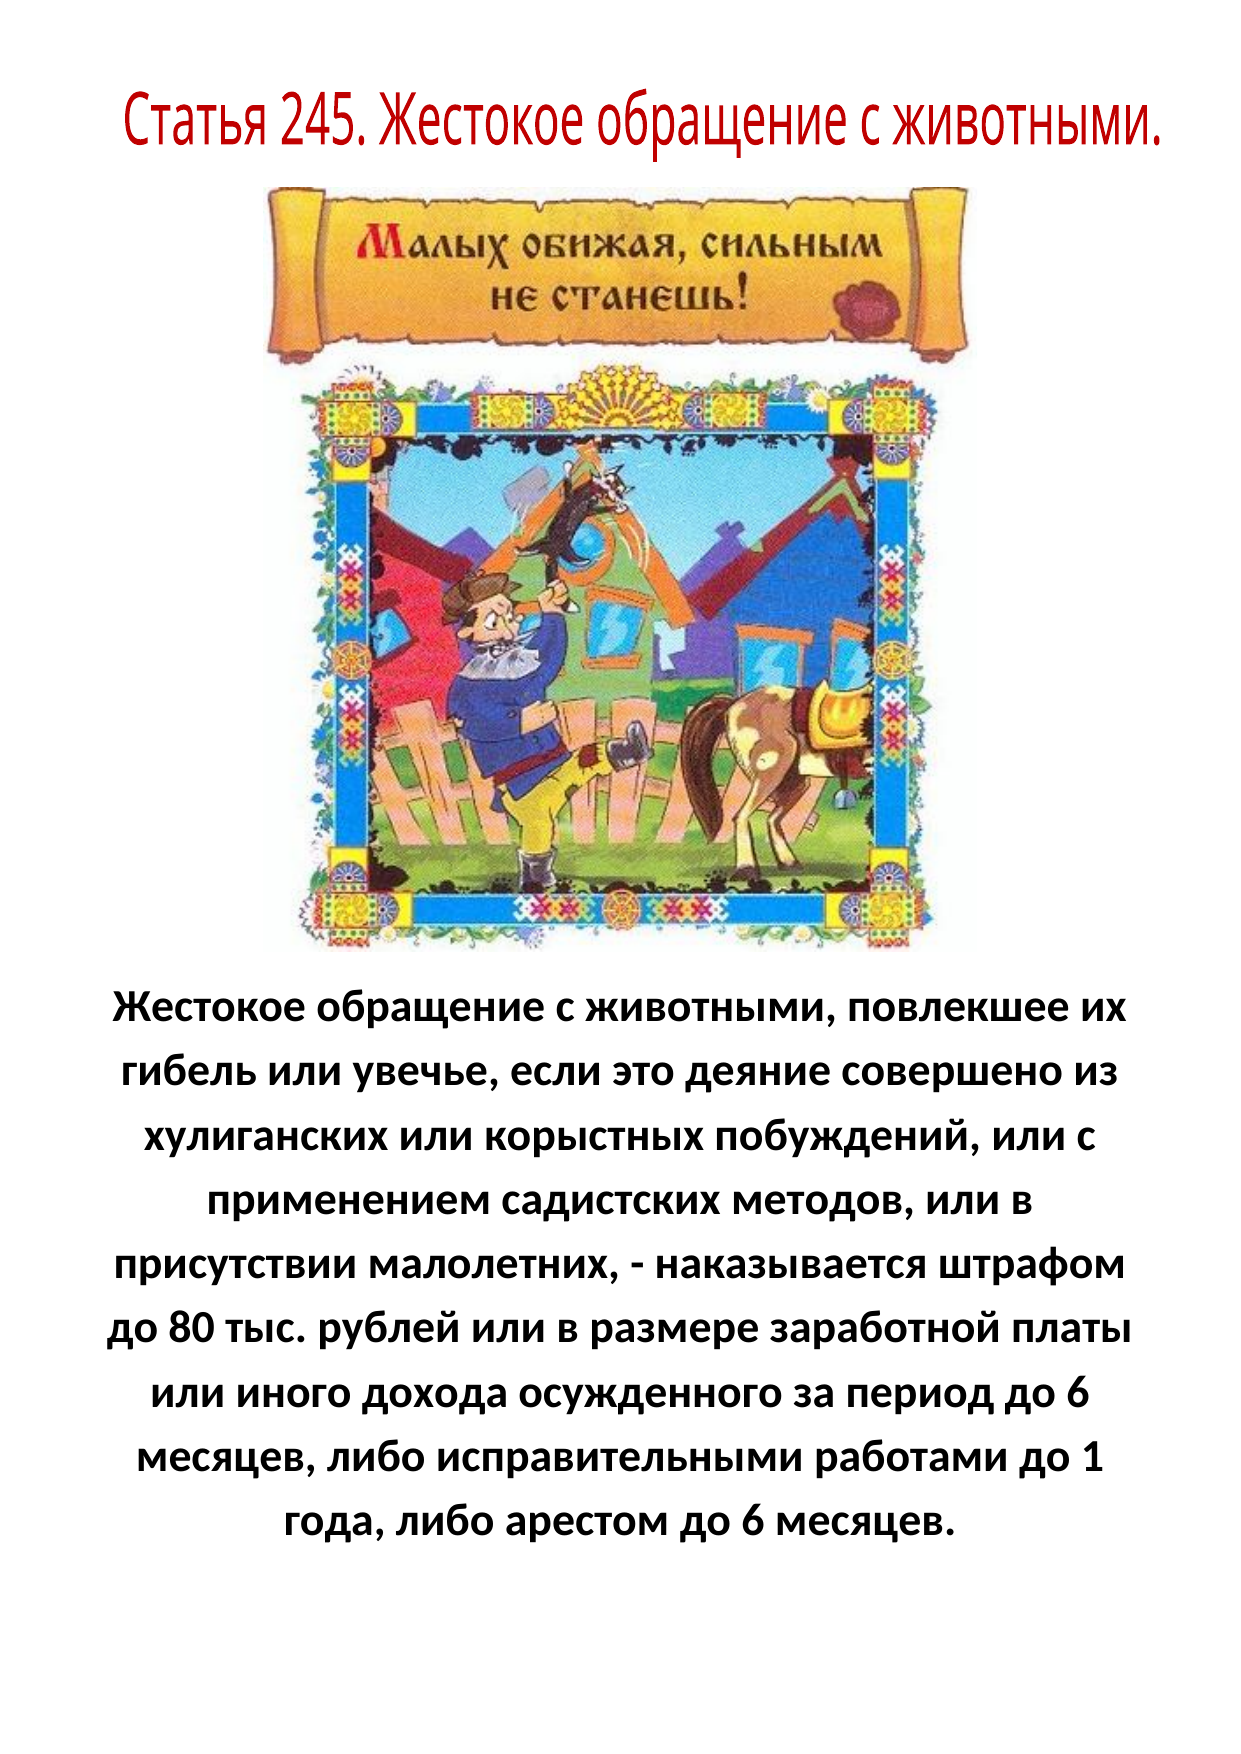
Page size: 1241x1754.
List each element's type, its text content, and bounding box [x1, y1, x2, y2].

text Жестокое обращение с животными, повлекшее их гибель или увечье, если это деяние совершено из хулиганских или корыстных побуждений, или с применением садистских методов, или в присутствии малолетних, - наказывается штрафом до 80 тыс. рублей или в размере заработной платы или иного дохода осужденного за период до 6 месяцев, либо исправительными работами до 1 года, либо арестом до 6 месяцев. [106, 977, 1134, 1547]
picture [263, 187, 978, 952]
